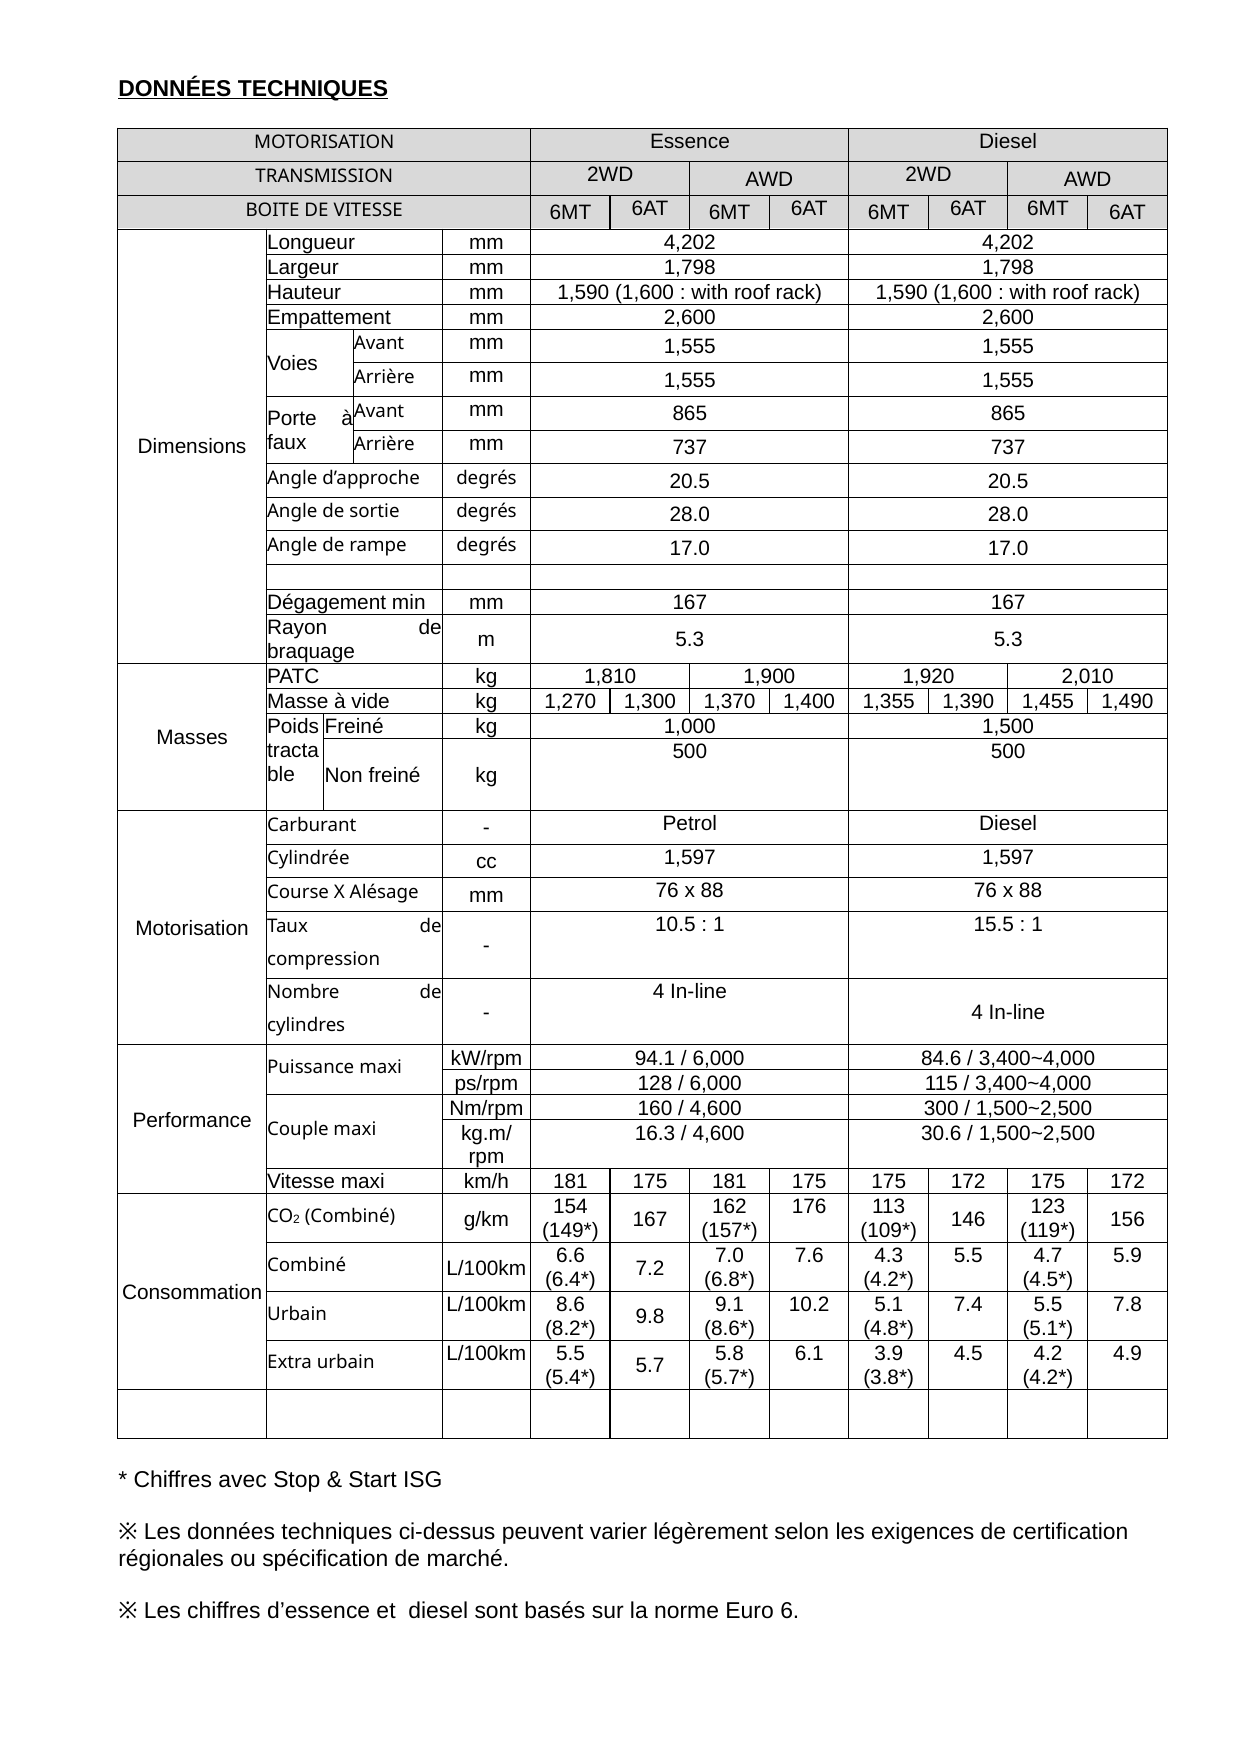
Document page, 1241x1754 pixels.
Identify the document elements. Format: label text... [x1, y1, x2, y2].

table_cell 1,390 [929, 689, 1007, 713]
table_cell 167 [849, 590, 1167, 614]
table_cell 167 [531, 590, 848, 614]
table_header Diesel [849, 129, 1167, 161]
table_cell 500 [849, 739, 1167, 810]
table_cell 9.1 (8.6*) [690, 1292, 769, 1340]
table_cell mm [443, 431, 530, 463]
table_cell 4.9 [1088, 1341, 1167, 1389]
table_cell 2,600 [849, 305, 1167, 328]
table_cell 15.5 : 1 [849, 912, 1167, 978]
table_cell 6MT [531, 196, 609, 228]
table_cell 6AT [611, 196, 689, 228]
table_header MOTORISATION [118, 129, 530, 161]
table_cell 6AT [770, 196, 848, 228]
table_cell Freiné [324, 714, 442, 738]
table_cell mm [443, 280, 530, 303]
table_cell 84.6 / 3,400~4,000 [849, 1045, 1167, 1069]
table_cell 2WD [849, 162, 1007, 195]
table_cell 1,500 [849, 714, 1167, 738]
table_cell 123 (119*) [1008, 1194, 1087, 1242]
table_cell 6AT [929, 196, 1007, 228]
table_cell AWD [690, 162, 848, 195]
table_cell mm [443, 230, 530, 253]
table_cell km/h [443, 1169, 530, 1193]
table_cell 7.8 [1088, 1292, 1167, 1340]
table_cell Angle de sortie [267, 498, 442, 530]
table_cell 1,455 [1008, 689, 1087, 713]
table_cell 1,490 [1088, 689, 1167, 713]
table_cell [531, 565, 848, 589]
table_cell 113 (109*) [849, 1194, 928, 1242]
table_cell 6MT [690, 196, 769, 228]
table_cell 9.8 [611, 1292, 689, 1340]
table_cell 865 [849, 397, 1167, 429]
table_cell Rayon de braquage [267, 615, 442, 663]
table_cell 20.5 [849, 464, 1167, 497]
table_cell Avant [354, 397, 442, 429]
table_cell Combiné [267, 1243, 442, 1291]
table_header Essence [531, 129, 848, 161]
table_cell [118, 1390, 266, 1438]
table_cell [531, 1390, 609, 1438]
table_cell 162 (157*) [690, 1194, 769, 1242]
table_cell [849, 565, 1167, 589]
table_cell mm [443, 330, 530, 362]
table_cell Arrière [354, 363, 442, 396]
table_cell 1,597 [531, 845, 848, 877]
table_cell degrés [443, 531, 530, 564]
table_cell 181 [690, 1169, 769, 1193]
table_cell mm [443, 590, 530, 614]
table_cell 156 [1088, 1194, 1167, 1242]
table_cell Carburant [267, 811, 442, 843]
table_cell Dimensions [118, 230, 266, 663]
table_cell 865 [531, 397, 848, 429]
table_cell 5.5 [929, 1243, 1007, 1291]
table_cell 5.8 (5.7*) [690, 1341, 769, 1389]
table_cell Puissance maxi [267, 1045, 442, 1094]
table_cell [443, 1390, 530, 1438]
table_cell [1088, 1390, 1167, 1438]
table_cell Masses [118, 664, 266, 810]
table_cell 20.5 [531, 464, 848, 497]
table_cell 28.0 [849, 498, 1167, 530]
table_cell BOITE DE VITESSE [118, 196, 530, 228]
table_cell 6.6 (6.4*) [531, 1243, 609, 1291]
table_cell Petrol [531, 811, 848, 843]
table_cell 7.4 [929, 1292, 1007, 1340]
table_cell 4.3 (4.2*) [849, 1243, 928, 1291]
table_cell [929, 1390, 1007, 1438]
table_cell 5.3 [531, 615, 848, 663]
table_cell 4 In-line [531, 979, 848, 1044]
table_cell [611, 1390, 689, 1438]
table_cell Nm/rpm [443, 1095, 530, 1119]
table_cell 5.7 [611, 1341, 689, 1389]
table_cell Masse à vide [267, 689, 442, 713]
table_cell kg.m/ rpm [443, 1120, 530, 1168]
table_cell Urbain [267, 1292, 442, 1340]
table_cell 6MT [849, 196, 928, 228]
table_cell TRANSMISSION [118, 162, 530, 195]
table_cell 4.5 [929, 1341, 1007, 1389]
table_cell 737 [531, 431, 848, 463]
table_cell mm [443, 255, 530, 278]
table_cell 1,300 [611, 689, 689, 713]
table_cell Non freiné [324, 739, 442, 810]
table_cell 300 / 1,500~2,500 [849, 1095, 1167, 1119]
table_cell kg [443, 714, 530, 738]
text ※ Les données techniques ci-dessus peuvent varier légèrement selon les exigences de certification régionales ou spécification de marché. [118, 1518, 1140, 1571]
table_cell Cylindrée [267, 845, 442, 877]
table_cell - [443, 811, 530, 843]
table_cell 172 [1088, 1169, 1167, 1193]
table_cell 4,202 [531, 230, 848, 253]
table_cell 115 / 3,400~4,000 [849, 1070, 1167, 1094]
table_cell 30.6 / 1,500~2,500 [849, 1120, 1167, 1168]
table_cell 175 [849, 1169, 928, 1193]
table_cell 175 [770, 1169, 848, 1193]
table_cell 175 [611, 1169, 689, 1193]
table_cell 4.2 (4.2*) [1008, 1341, 1087, 1389]
table_cell 1,270 [531, 689, 609, 713]
table_cell 7.2 [611, 1243, 689, 1291]
table_cell 1,000 [531, 714, 848, 738]
table_cell [443, 565, 530, 589]
table_cell 1,798 [531, 255, 848, 278]
table_cell 10.2 [770, 1292, 848, 1340]
table_cell 1,370 [690, 689, 769, 713]
table_cell L/100km [443, 1243, 530, 1291]
table_cell AWD [1008, 162, 1167, 195]
table_cell 2WD [531, 162, 689, 195]
table_cell 5.1 (4.8*) [849, 1292, 928, 1340]
table_cell Avant [354, 330, 442, 362]
table_cell Longueur [267, 230, 442, 253]
table_cell 1,798 [849, 255, 1167, 278]
table_cell kg [443, 689, 530, 713]
table_cell 1,597 [849, 845, 1167, 877]
table_cell PATC [267, 664, 442, 688]
table_cell [849, 1390, 928, 1438]
table_cell [267, 1390, 442, 1438]
table_cell 1,810 [531, 664, 689, 688]
table_cell 146 [929, 1194, 1007, 1242]
table_cell [1008, 1390, 1087, 1438]
table_cell 5.9 [1088, 1243, 1167, 1291]
table_cell Arrière [354, 431, 442, 463]
table_cell mm [443, 878, 530, 911]
table_cell 1,555 [849, 363, 1167, 396]
table_cell Vitesse maxi [267, 1169, 442, 1193]
table_cell kg [443, 664, 530, 688]
table_cell 16.3 / 4,600 [531, 1120, 848, 1168]
table_cell 2,600 [531, 305, 848, 328]
table_cell [267, 565, 442, 589]
table_cell Nombre de cylindres [267, 979, 442, 1044]
table_cell Angle de rampe [267, 531, 442, 564]
table_cell - [443, 912, 530, 978]
table_cell 172 [929, 1169, 1007, 1193]
table_cell Taux de compression [267, 912, 442, 978]
table_cell - [443, 979, 530, 1044]
table_cell 4,202 [849, 230, 1167, 253]
table_cell 160 / 4,600 [531, 1095, 848, 1119]
table_cell 167 [611, 1194, 689, 1242]
table_cell 76 x 88 [531, 878, 848, 911]
table_cell 737 [849, 431, 1167, 463]
table_cell Diesel [849, 811, 1167, 843]
table_cell 1,920 [849, 664, 1007, 688]
table_cell 176 [770, 1194, 848, 1242]
table_cell 175 [1008, 1169, 1087, 1193]
table_cell degrés [443, 464, 530, 497]
table_cell Voies [267, 330, 353, 396]
table_cell 17.0 [849, 531, 1167, 564]
table_cell kW/rpm [443, 1045, 530, 1069]
text Données techniques [118, 75, 1140, 101]
table_cell 5.5 (5.4*) [531, 1341, 609, 1389]
table_cell 1,555 [849, 330, 1167, 362]
table_cell Porte à faux [267, 397, 353, 463]
table_cell 7.6 [770, 1243, 848, 1291]
table_cell g/km [443, 1194, 530, 1242]
table_cell 2,010 [1008, 664, 1167, 688]
table_cell [690, 1390, 769, 1438]
table_cell 8.6 (8.2*) [531, 1292, 609, 1340]
table_cell 4.7 (4.5*) [1008, 1243, 1087, 1291]
table_cell 1,400 [770, 689, 848, 713]
table_cell cc [443, 845, 530, 877]
table_cell Hauteur [267, 280, 442, 303]
table_cell 6MT [1008, 196, 1087, 228]
table_cell Angle d’approche [267, 464, 442, 497]
table_cell CO2 (Combiné) [267, 1194, 442, 1242]
table_cell 5.3 [849, 615, 1167, 663]
table_cell 1,555 [531, 330, 848, 362]
table_cell mm [443, 397, 530, 429]
table_cell 17.0 [531, 531, 848, 564]
table_cell 1,355 [849, 689, 928, 713]
table_cell ps/rpm [443, 1070, 530, 1094]
table_cell 1,900 [690, 664, 848, 688]
table_cell 4 In-line [849, 979, 1167, 1044]
table_cell m [443, 615, 530, 663]
table_cell 154 (149*) [531, 1194, 609, 1242]
table_cell 128 / 6,000 [531, 1070, 848, 1094]
table_cell 1,590 (1,600 : with roof rack) [849, 280, 1167, 303]
table_cell 6.1 [770, 1341, 848, 1389]
table_cell Performance [118, 1045, 266, 1193]
table_cell Dégagement min [267, 590, 442, 614]
table_cell 94.1 / 6,000 [531, 1045, 848, 1069]
text * Chiffres avec Stop & Start ISG [118, 1466, 1140, 1492]
table_cell 5.5 (5.1*) [1008, 1292, 1087, 1340]
table_cell Consommation [118, 1194, 266, 1389]
table_cell Poids tractable [267, 714, 323, 810]
table_cell 1,590 (1,600 : with roof rack) [531, 280, 848, 303]
table_cell 7.0 (6.8*) [690, 1243, 769, 1291]
table_cell Course X Alésage [267, 878, 442, 911]
table_cell Empattement [267, 305, 442, 328]
table_cell 3.9 (3.8*) [849, 1341, 928, 1389]
table_cell 10.5 : 1 [531, 912, 848, 978]
table_cell [770, 1390, 848, 1438]
table_cell Extra urbain [267, 1341, 442, 1389]
table_cell 1,555 [531, 363, 848, 396]
table_cell kg [443, 739, 530, 810]
table_cell 181 [531, 1169, 609, 1193]
table_cell degrés [443, 498, 530, 530]
table_cell Motorisation [118, 811, 266, 1044]
table_cell L/100km [443, 1341, 530, 1389]
table_cell mm [443, 363, 530, 396]
table_cell L/100km [443, 1292, 530, 1340]
table_cell 500 [531, 739, 848, 810]
table_cell 6AT [1088, 196, 1167, 228]
table_cell 28.0 [531, 498, 848, 530]
table_cell 76 x 88 [849, 878, 1167, 911]
table_cell Couple maxi [267, 1095, 442, 1168]
table_cell mm [443, 305, 530, 328]
text ※ Les chiffres d’essence et diesel sont basés sur la norme Euro 6. [118, 1597, 1140, 1624]
table_cell Largeur [267, 255, 442, 278]
